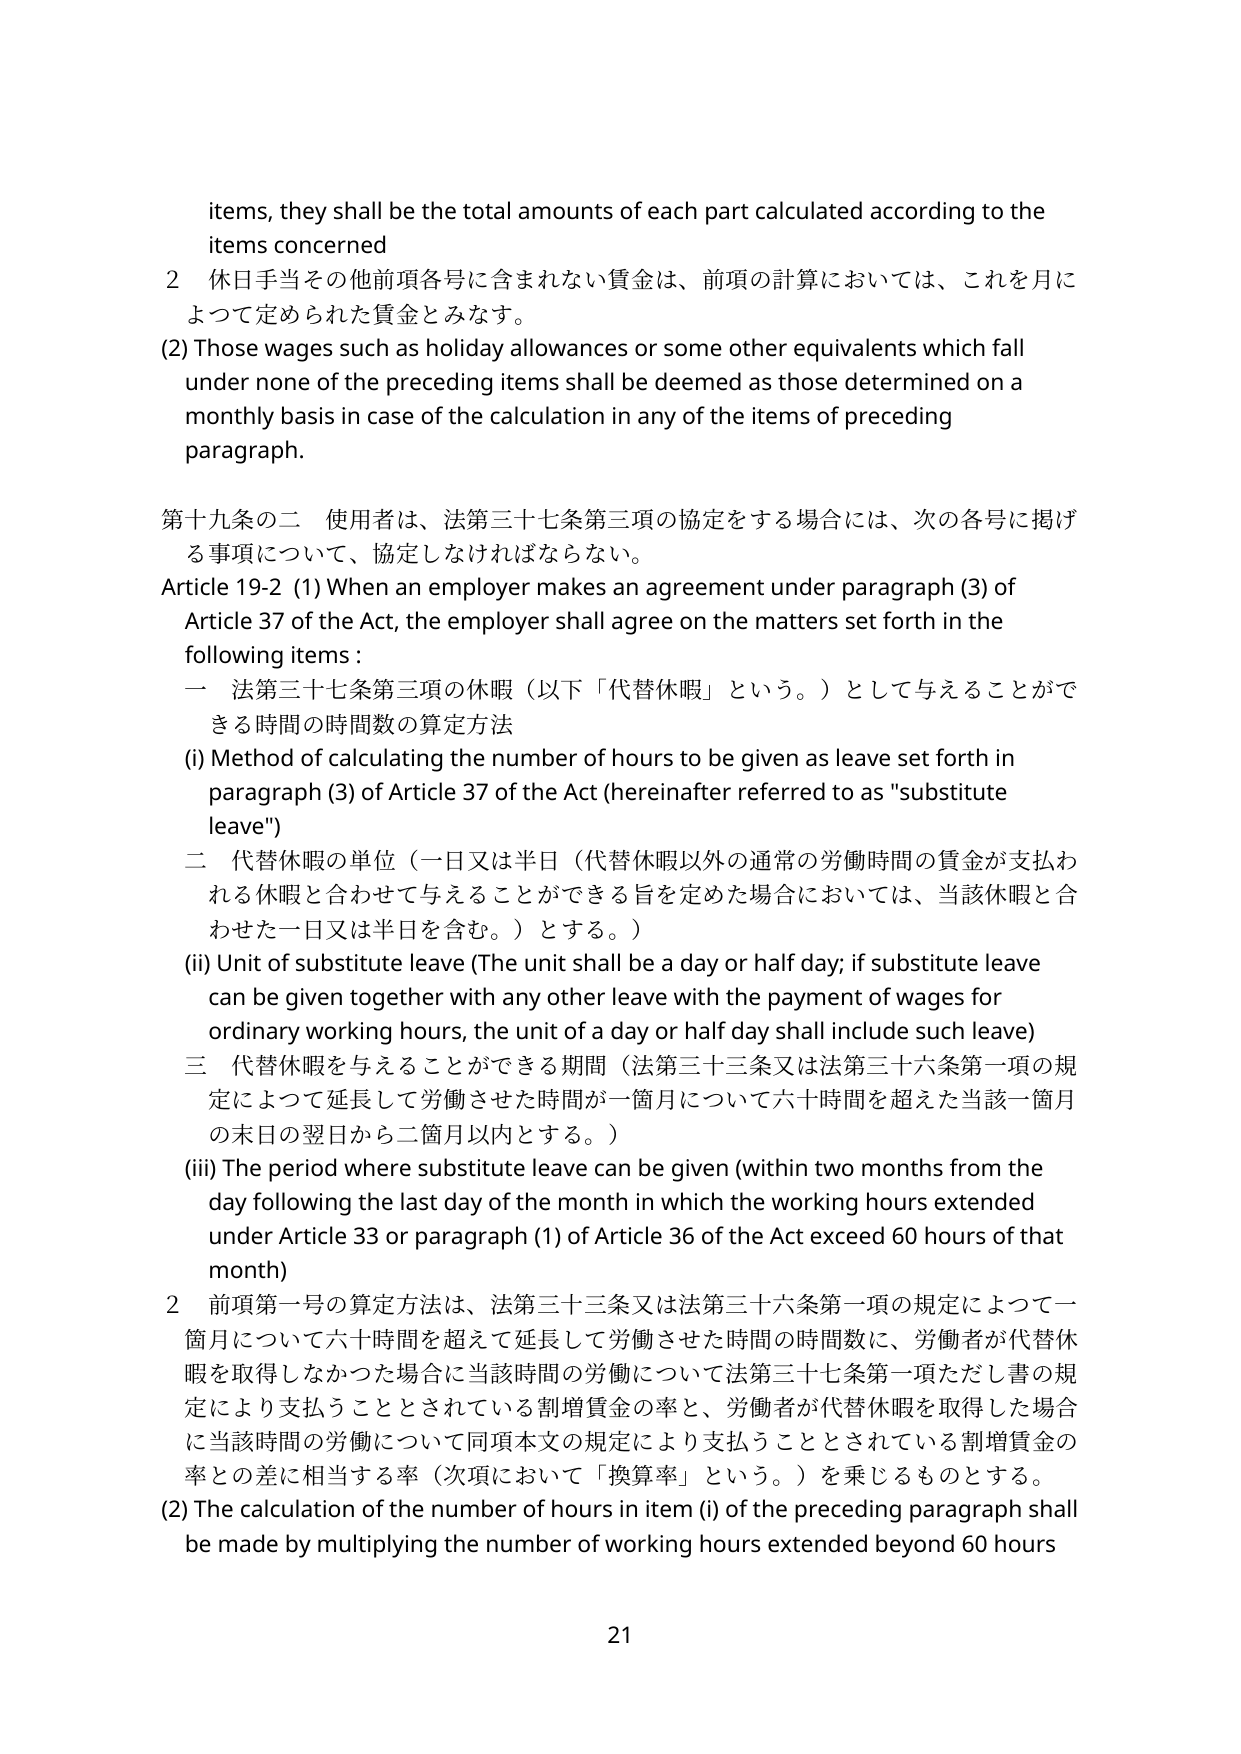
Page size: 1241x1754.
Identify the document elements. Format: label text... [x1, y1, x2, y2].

text (i) Method of calculating the number of hours to be given as leave set forth in paragraph (3) of Article 37 of the Act (hereinafter referred to as "substitute leave") [184, 740, 1079, 843]
text 第十九条の二 使用者は、法第三十七条第三項の協定をする場合には、次の各号に掲げる事項について、協定しなければならない。 [161, 501, 1079, 569]
text Article 19-2 (1) When an employer makes an agreement under paragraph (3) of Article 37 of the Act, the employer shall agree on the matters set forth in the following items : [161, 569, 1079, 672]
text 一 法第三十七条第三項の休暇（以下「代替休暇」という。）として与えることができる時間の時間数の算定方法 [184, 672, 1079, 740]
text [184, 194, 1079, 262]
text (iii) The period where substitute leave can be given (within two months from the day following the last day of the month in which the working hours extended under Article 33 or paragraph (1) of Article 36 of the Act exceed 60 hours of that month) [184, 1150, 1079, 1287]
text 三 代替休暇を与えることができる期間（法第三十三条又は法第三十六条第一項の規定によつて延長して労働させた時間が一箇月について六十時間を超えた当該一箇月の末日の翌日から二箇月以内とする。） [184, 1048, 1079, 1150]
text ２ 前項第一号の算定方法は、法第三十三条又は法第三十六条第一項の規定によつて一箇月について六十時間を超えて延長して労働させた時間の時間数に、労働者が代替休暇を取得しなかつた場合に当該時間の労働について法第三十七条第一項ただし書の規定により支払うこととされている割増賃金の率と、労働者が代替休暇を取得した場合に当該時間の労働について同項本文の規定により支払うこととされている割増賃金の率との差に相当する率（次項において「換算率」という。）を乗じるものとする。 [161, 1287, 1079, 1492]
text 二 代替休暇の単位（一日又は半日（代替休暇以外の通常の労働時間の賃金が支払われる休暇と合わせて与えることができる旨を定めた場合においては、当該休暇と合わせた一日又は半日を含む。）とする。） [184, 843, 1079, 945]
text ２ 休日手当その他前項各号に含まれない賃金は、前項の計算においては、これを月によつて定められた賃金とみなす。 [161, 262, 1079, 330]
text (2) Those wages such as holiday allowances or some other equivalents which fall under none of the preceding items shall be deemed as those determined on a monthly basis in case of the calculation in any of the items of preceding paragraph. [161, 330, 1079, 467]
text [161, 1492, 1079, 1560]
text (ii) Unit of substitute leave (The unit shall be a day or half day; if substitute leave can be given together with any other leave with the payment of wages for ordinary working hours, the unit of a day or half day shall include such leave) [184, 945, 1079, 1048]
